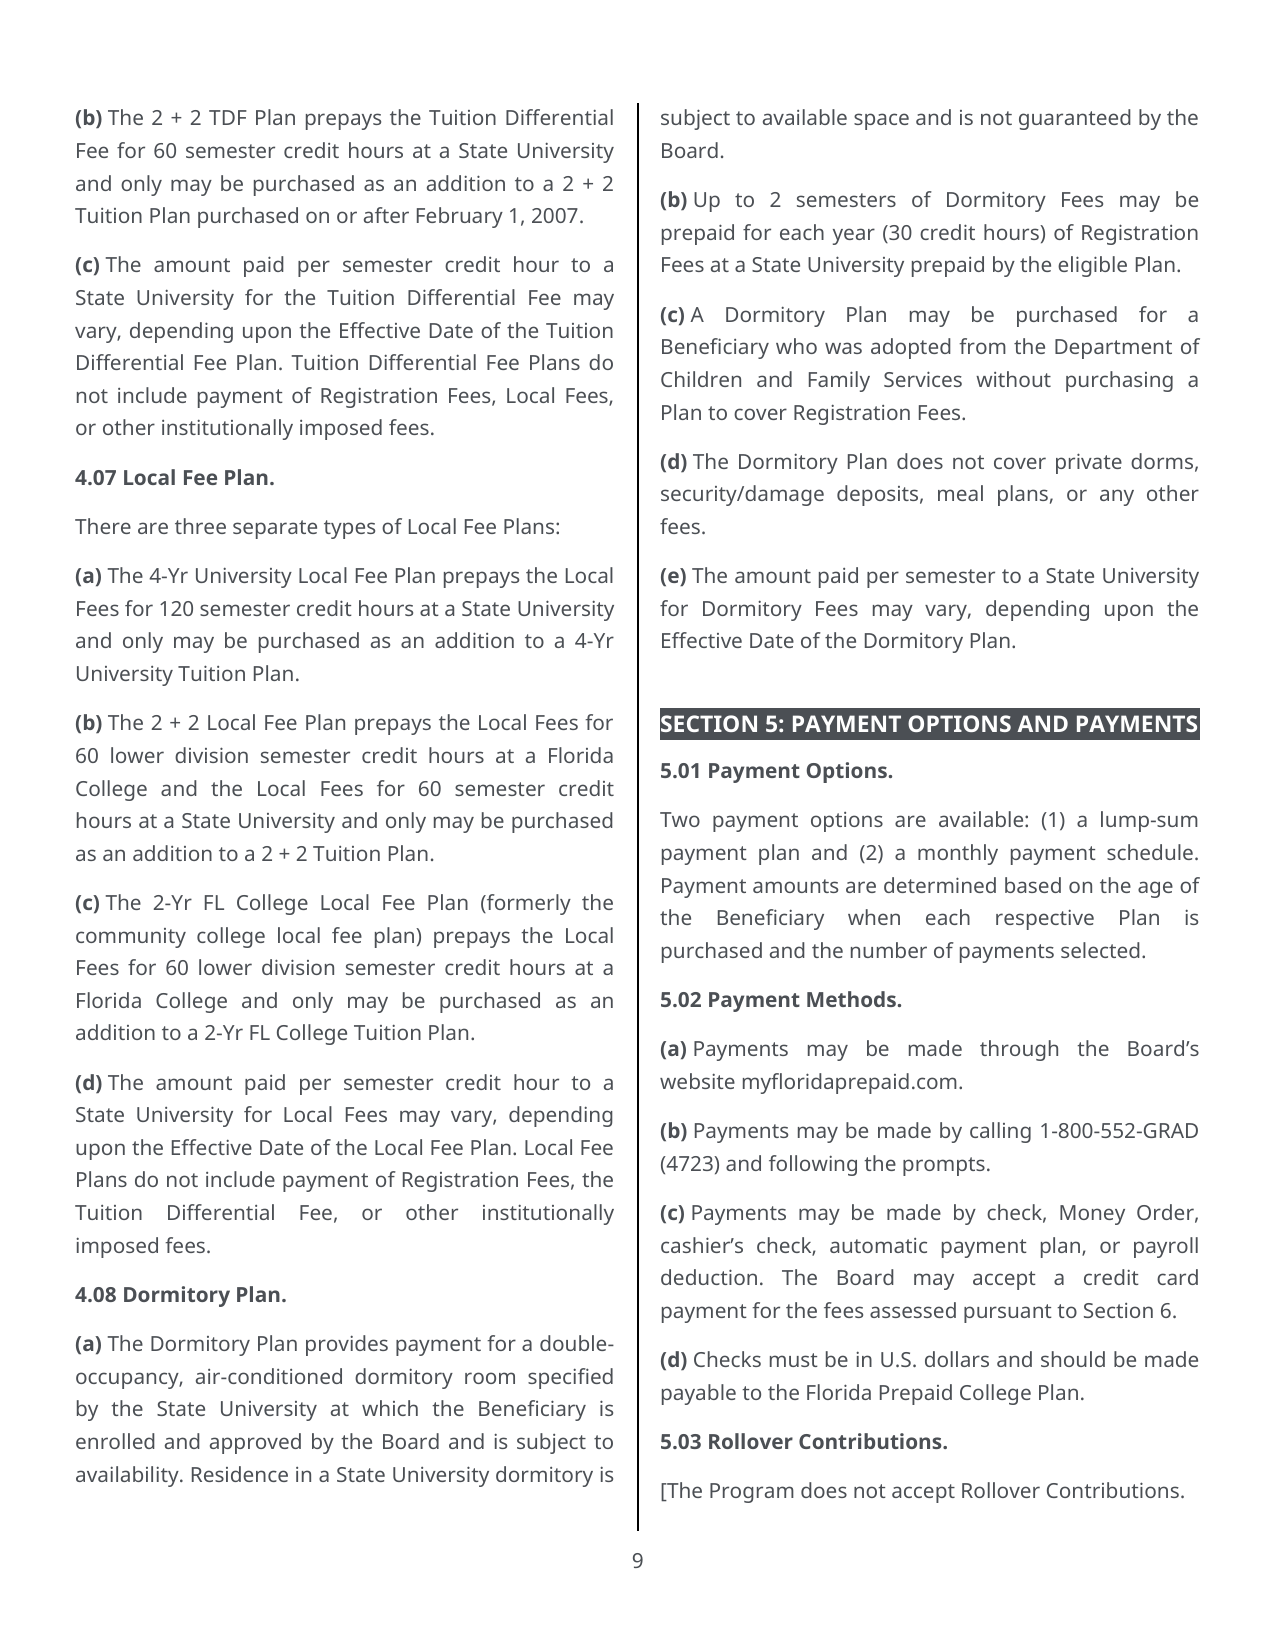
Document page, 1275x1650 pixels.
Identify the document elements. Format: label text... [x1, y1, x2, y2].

list Two payment options are available: (1) a lump-sum payment plan and (2) a monthly payment schedule. Payment amounts are determined based on the age of the Beneficiary when each respective Plan is purchased and the number of payments selected. [660, 806, 1200, 964]
text Local Fee Plan. [75, 463, 615, 491]
list The Dormitory Plan provides payment for a double-occupancy, air-conditioned dormitory room specified by the State University at which the Beneficiary is enrolled and approved by the Board and is subject to availability. Residence in a State University dormitory is subject to available space and is not guaranteed by the Board. [660, 103, 1200, 164]
list Up to 2 semesters of Dormitory Fees may be prepaid for each year (30 credit hours) of Registration Fees at a State University prepaid by the eligible Plan. [660, 185, 1200, 279]
list Payments may be made through the Board’s website myfloridaprepaid.com. [660, 1034, 1200, 1096]
list There are three separate types of Local Fee Plans: [75, 512, 615, 541]
text [The Program does not accept Rollover Contributions. [660, 1477, 1200, 1505]
list Payments may be made by check, Money Order, cashier’s check, automatic payment plan, or payroll deduction. The Board may accept a credit card payment for the fees assessed pursuant to Section 6. [660, 1198, 1200, 1324]
list Checks must be in U.S. dollars and should be made payable to the Florida Prepaid College Plan. [660, 1345, 1200, 1406]
list A Dormitory Plan may be purchased for a Beneficiary who was adopted from the Department of Children and Family Services without purchasing a Plan to cover Registration Fees. [660, 300, 1200, 426]
text Payment Methods. [660, 985, 1200, 1014]
list The amount paid per semester credit hour to a State University for the Tuition Differential Fee may vary, depending upon the Effective Date of the Tuition Differential Fee Plan. Tuition Differential Fee Plans do not include payment of Registration Fees, Local Fees, or other institutionally imposed fees. [75, 251, 615, 442]
list The Dormitory Plan does not cover private dorms, security/damage deposits, meal plans, or any other fees. [660, 447, 1200, 541]
list The 2-Yr FL College Local Fee Plan (formerly the community college local fee plan) prepays the Local Fees for 60 lower division semester credit hours at a Florida College and only may be purchased as an addition to a 2-Yr FL College Tuition Plan. [75, 888, 615, 1047]
text Rollover Contributions. [660, 1427, 1200, 1456]
list The 2 + 2 TDF Plan prepays the Tuition Differential Fee for 60 semester credit hours at a State University and only may be purchased as an addition to a 2 + 2 Tuition Plan purchased on or after February 1, 2007. [75, 103, 615, 230]
list The amount paid per semester to a State University for Dormitory Fees may vary, depending upon the Effective Date of the Dormitory Plan. [660, 561, 1200, 688]
list The 2 + 2 Local Fee Plan prepays the Local Fees for 60 lower division semester credit hours at a Florida College and the Local Fees for 60 semester credit hours at a State University and only may be purchased as an addition to a 2 + 2 Tuition Plan. [75, 708, 615, 867]
text Dormitory Plan. [75, 1280, 615, 1308]
list The Dormitory Plan provides payment for a double-occupancy, air-conditioned dormitory room specified by the State University at which the Beneficiary is enrolled and approved by the Board and is subject to availability. Residence in a State University dormitory is subject to available space and is not guaranteed by the Board. [75, 1329, 615, 1488]
subtitle PAYMENT OPTIONS AND PAYMENTS [660, 708, 1200, 740]
list The 4-Yr University Local Fee Plan prepays the Local Fees for 120 semester credit hours at a State University and only may be purchased as an addition to a 4-Yr University Tuition Plan. [75, 561, 615, 688]
list Payments may be made by calling 1-800-552-GRAD (4723) and following the prompts. [660, 1116, 1200, 1177]
list The amount paid per semester credit hour to a State University for Local Fees may vary, depending upon the Effective Date of the Local Fee Plan. Local Fee Plans do not include payment of Registration Fees, the Tuition Differential Fee, or other institutionally imposed fees. [75, 1068, 615, 1259]
text Payment Options. [660, 756, 1200, 785]
